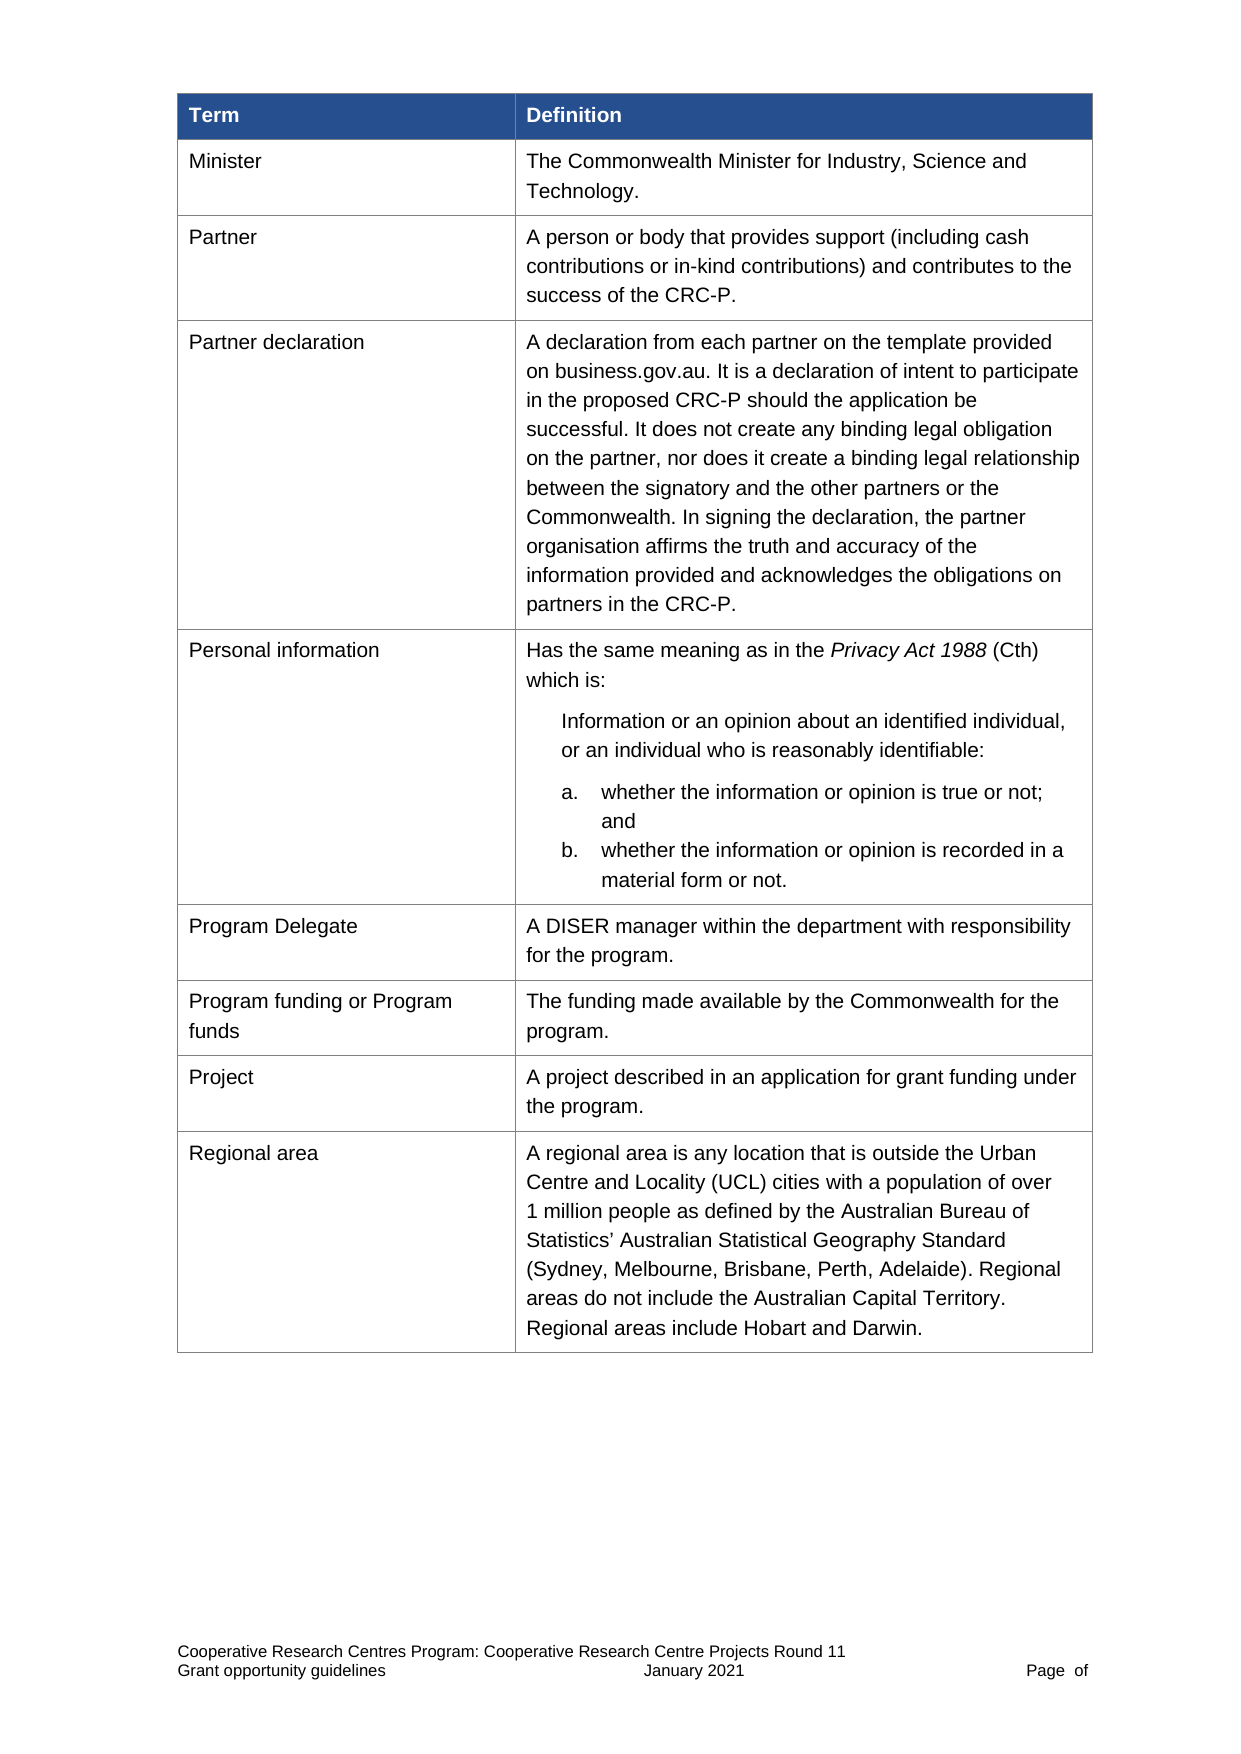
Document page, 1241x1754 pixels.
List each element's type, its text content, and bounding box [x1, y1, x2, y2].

table_cell Minister [178, 140, 515, 215]
table_cell The funding made available by the Commonwealth for the program. [516, 981, 1092, 1055]
table_cell A project described in an application for grant funding under the program. [516, 1056, 1092, 1131]
table_cell Program Delegate [178, 905, 515, 979]
table_cell Partner [178, 216, 515, 319]
table_cell A DISER manager within the department with responsibility for the program. [516, 905, 1092, 979]
table_cell Has the same meaning as in the Privacy Act 1988 (Cth) which is: Information or an opinion about an identified individual, or an individual who is reasonably identifiable: whether the information or opinion is true or not; and whether the information or opinion is recorded in a material form or not. [516, 630, 1092, 904]
table_cell A declaration from each partner on the template provided on business.gov.au. It is a declaration of intent to participate in the proposed CRC-P should the application be successful. It does not create any binding legal obligation on the partner, nor does it create a binding legal relationship between the signatory and the other partners or the Commonwealth. In signing the declaration, the partner organisation affirms the truth and accuracy of the information provided and acknowledges the obligations on partners in the CRC-P. [516, 321, 1092, 628]
table_cell A regional area is any location that is outside the Urban Centre and Locality (UCL) cities with a population of over 1 million people as defined by the Australian Bureau of Statistics’ Australian Statistical Geography Standard (Sydney, Melbourne, Brisbane, Perth, Adelaide). Regional areas do not include the Australian Capital Territory. Regional areas include Hobart and Darwin. [516, 1132, 1092, 1352]
table_cell The Commonwealth Minister for Industry, Science and Technology. [516, 140, 1092, 215]
table_header Term [178, 94, 515, 139]
table_cell Personal information [178, 630, 515, 904]
table_cell Project [178, 1056, 515, 1131]
table_cell Program funding or Program funds [178, 981, 515, 1055]
table_header Definition [516, 94, 1092, 139]
table_cell Partner declaration [178, 321, 515, 628]
table_cell A person or body that provides support (including cash contributions or in-kind contributions) and contributes to the success of the CRC-P. [516, 216, 1092, 319]
table_cell Regional area [178, 1132, 515, 1352]
